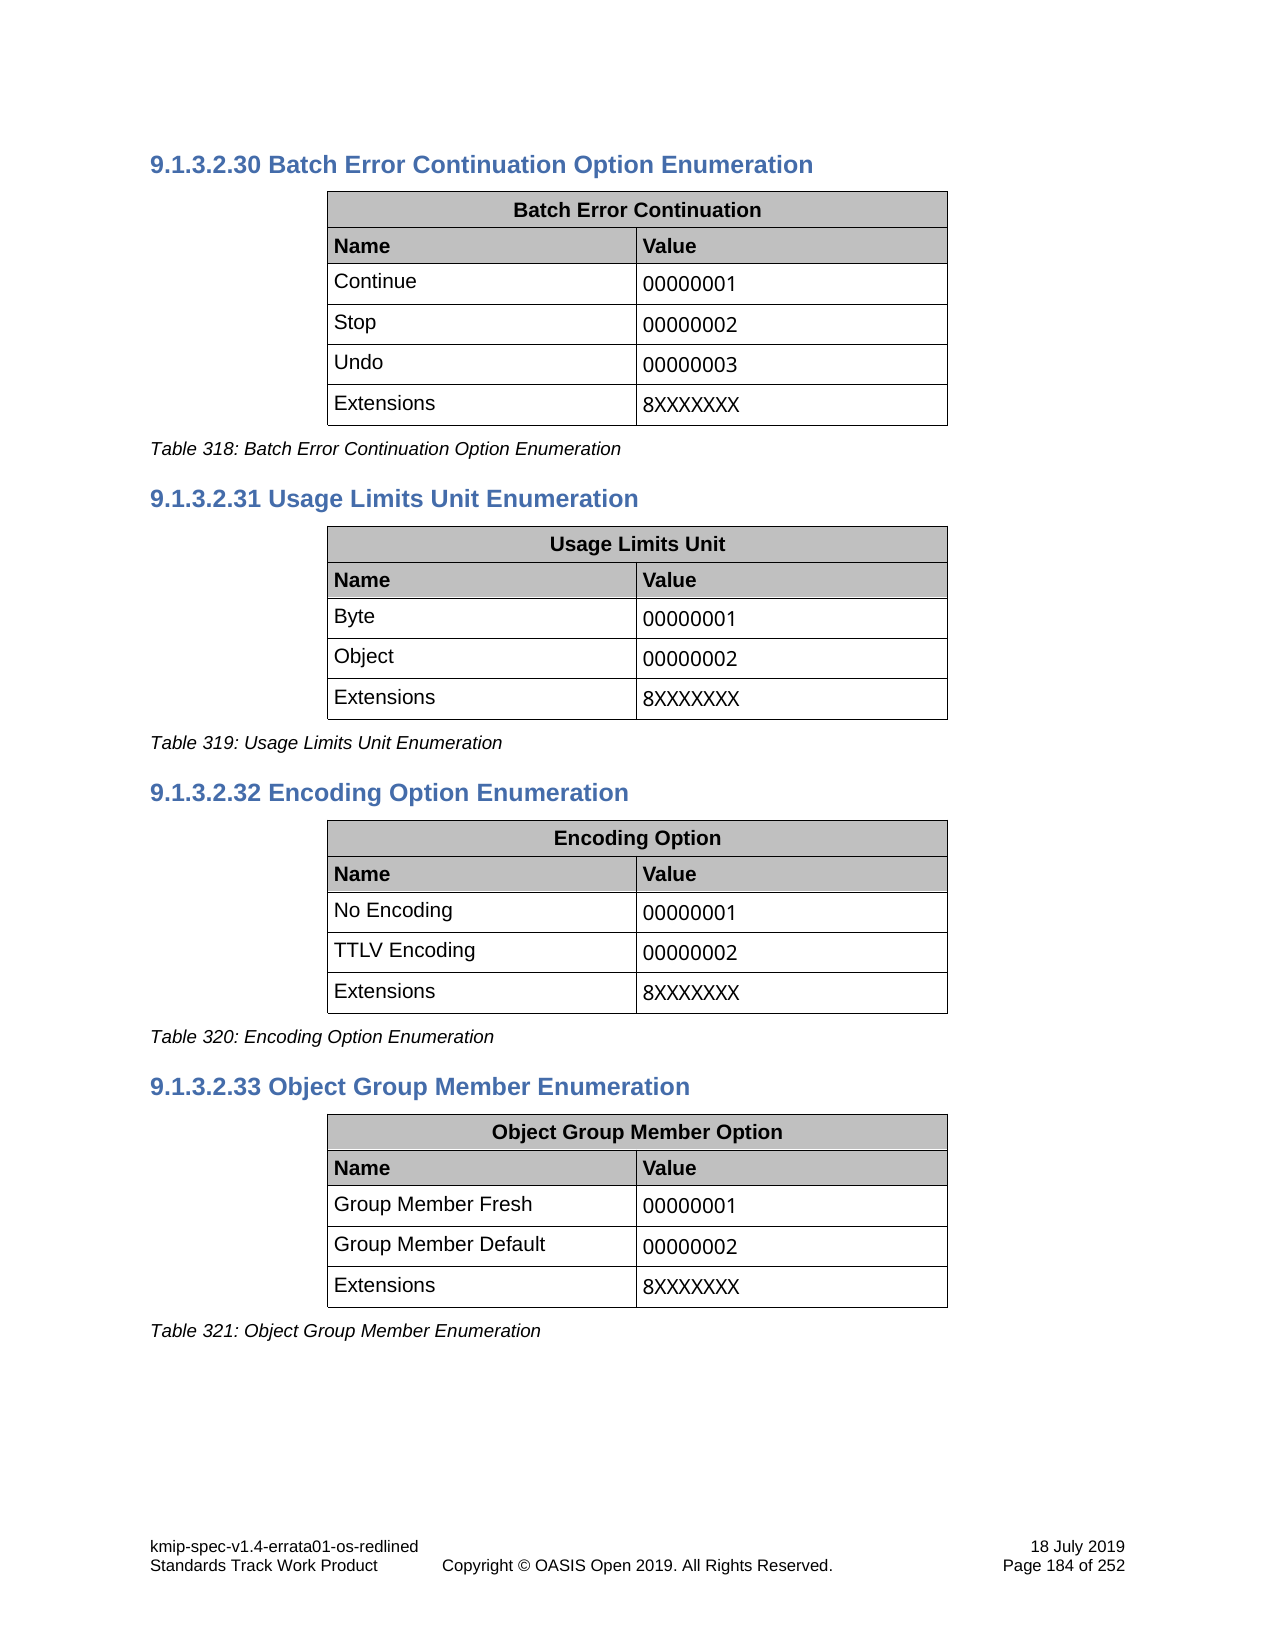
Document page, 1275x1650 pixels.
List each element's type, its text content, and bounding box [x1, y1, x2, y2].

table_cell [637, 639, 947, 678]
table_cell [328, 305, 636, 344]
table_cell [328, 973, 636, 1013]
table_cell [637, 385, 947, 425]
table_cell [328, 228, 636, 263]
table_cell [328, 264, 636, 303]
subtitle Batch Error Continuation Option Enumeration [150, 150, 1125, 179]
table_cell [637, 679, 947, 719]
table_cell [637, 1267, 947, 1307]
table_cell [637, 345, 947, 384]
subtitle Encoding Option Enumeration [150, 778, 1125, 807]
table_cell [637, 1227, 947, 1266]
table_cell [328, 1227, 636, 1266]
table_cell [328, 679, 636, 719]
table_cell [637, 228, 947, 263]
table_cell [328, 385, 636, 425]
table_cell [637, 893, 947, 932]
subtitle Usage Limits Unit Enumeration [150, 484, 1125, 513]
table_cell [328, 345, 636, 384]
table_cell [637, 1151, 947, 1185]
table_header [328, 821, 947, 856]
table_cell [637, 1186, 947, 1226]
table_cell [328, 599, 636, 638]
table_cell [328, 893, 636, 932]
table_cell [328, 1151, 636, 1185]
text Table 319: Usage Limits Unit Enumeration [150, 732, 1125, 753]
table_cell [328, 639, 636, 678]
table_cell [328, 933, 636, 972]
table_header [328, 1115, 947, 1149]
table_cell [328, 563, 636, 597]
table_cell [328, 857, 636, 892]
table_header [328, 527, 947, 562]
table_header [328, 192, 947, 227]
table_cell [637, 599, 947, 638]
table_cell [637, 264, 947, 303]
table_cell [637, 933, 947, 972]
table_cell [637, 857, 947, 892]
subtitle Object Group Member Enumeration [150, 1072, 1125, 1101]
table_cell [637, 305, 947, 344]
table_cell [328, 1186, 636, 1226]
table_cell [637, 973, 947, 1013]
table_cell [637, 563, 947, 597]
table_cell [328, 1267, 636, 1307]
